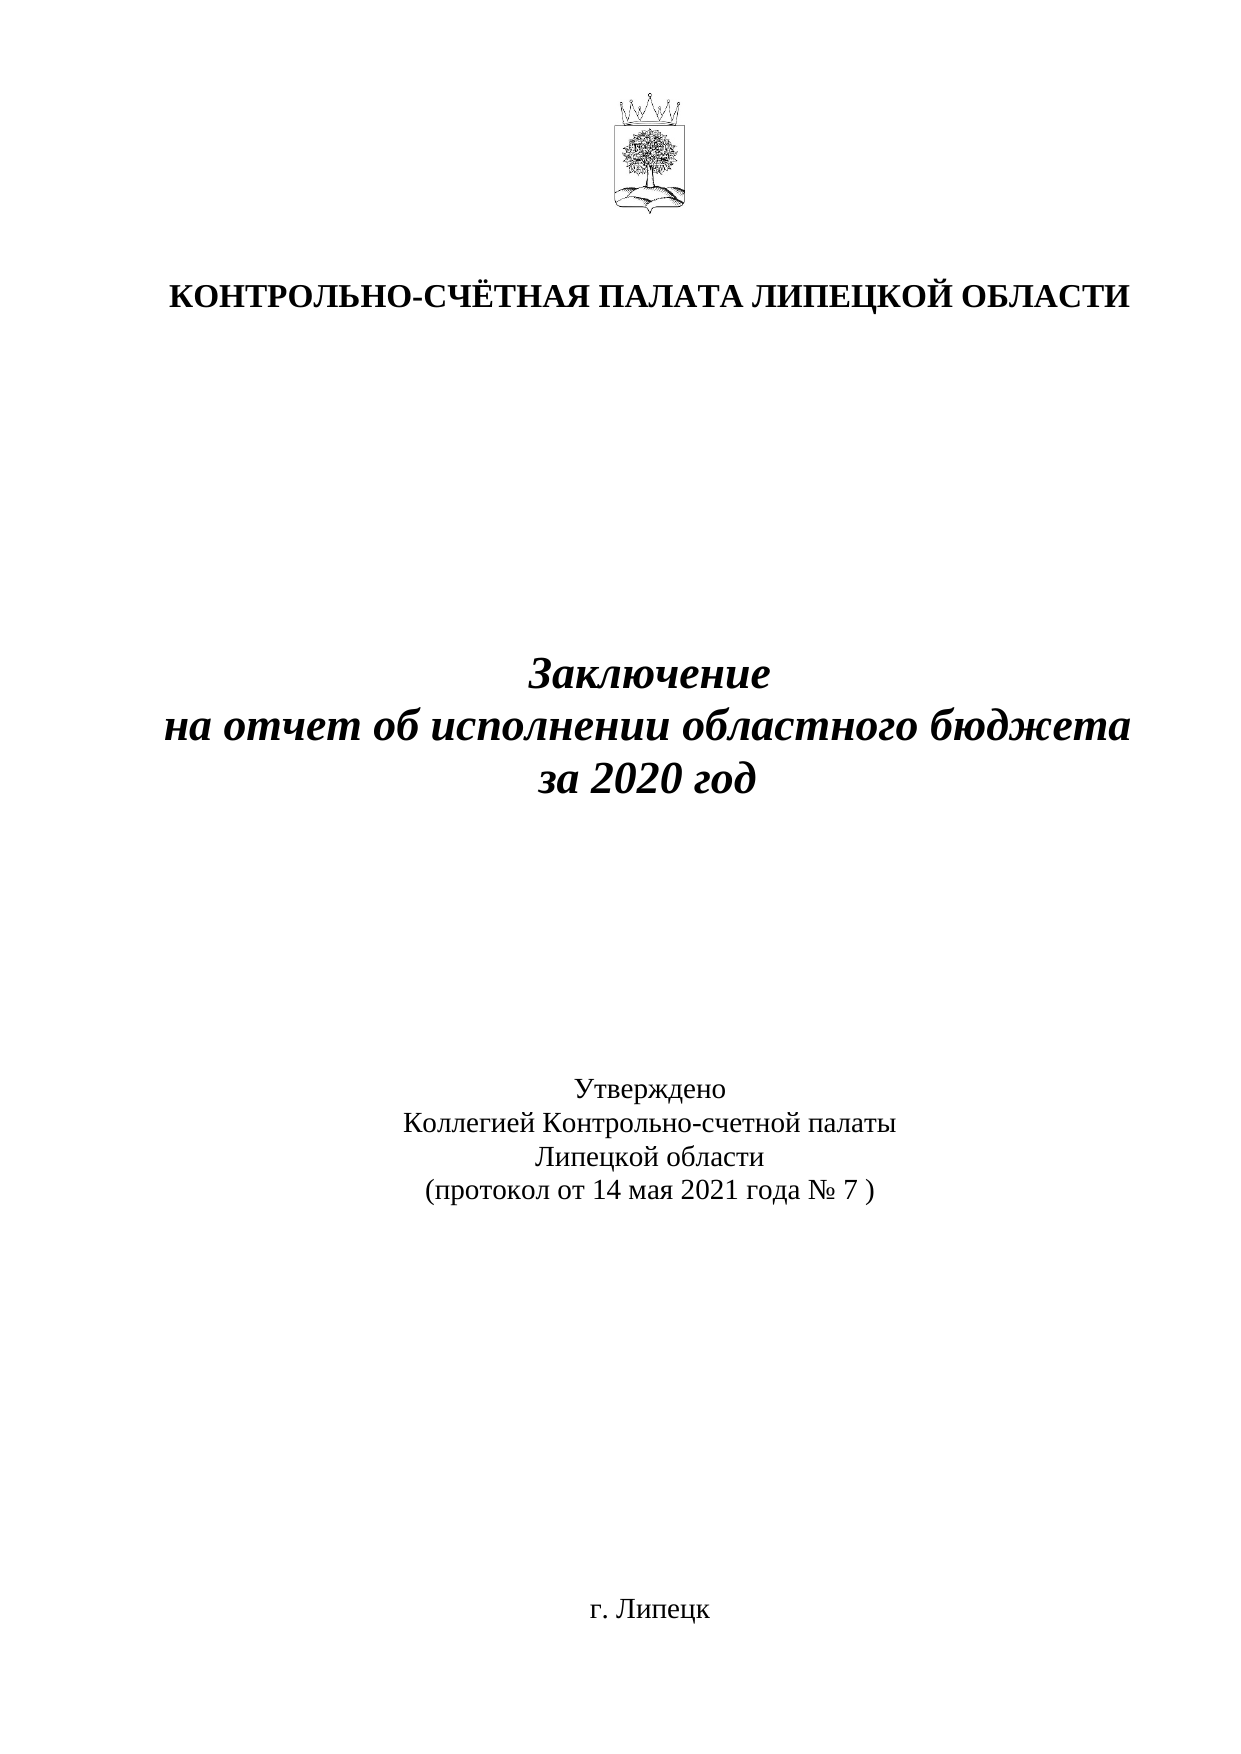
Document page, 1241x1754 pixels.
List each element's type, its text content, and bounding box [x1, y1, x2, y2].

text Липецкой области [148, 1139, 1152, 1172]
text Утверждено [148, 1072, 1152, 1105]
text за 2020 год [148, 751, 1152, 803]
text Заключение [148, 645, 1152, 698]
text Коллегией Контрольно-счетной палаты [148, 1105, 1152, 1139]
picture [614, 93, 685, 214]
subtitle КОНТРОЛЬНО-СЧЁТНАЯ ПАЛАТА ЛИПЕЦКОЙ ОБЛАСТИ [148, 276, 1152, 314]
text на отчет об исполнении областного бюджета [148, 698, 1152, 751]
text (протокол от 14 мая 2021 года № 7 ) [148, 1172, 1152, 1206]
text г. Липецк [148, 1592, 1152, 1625]
